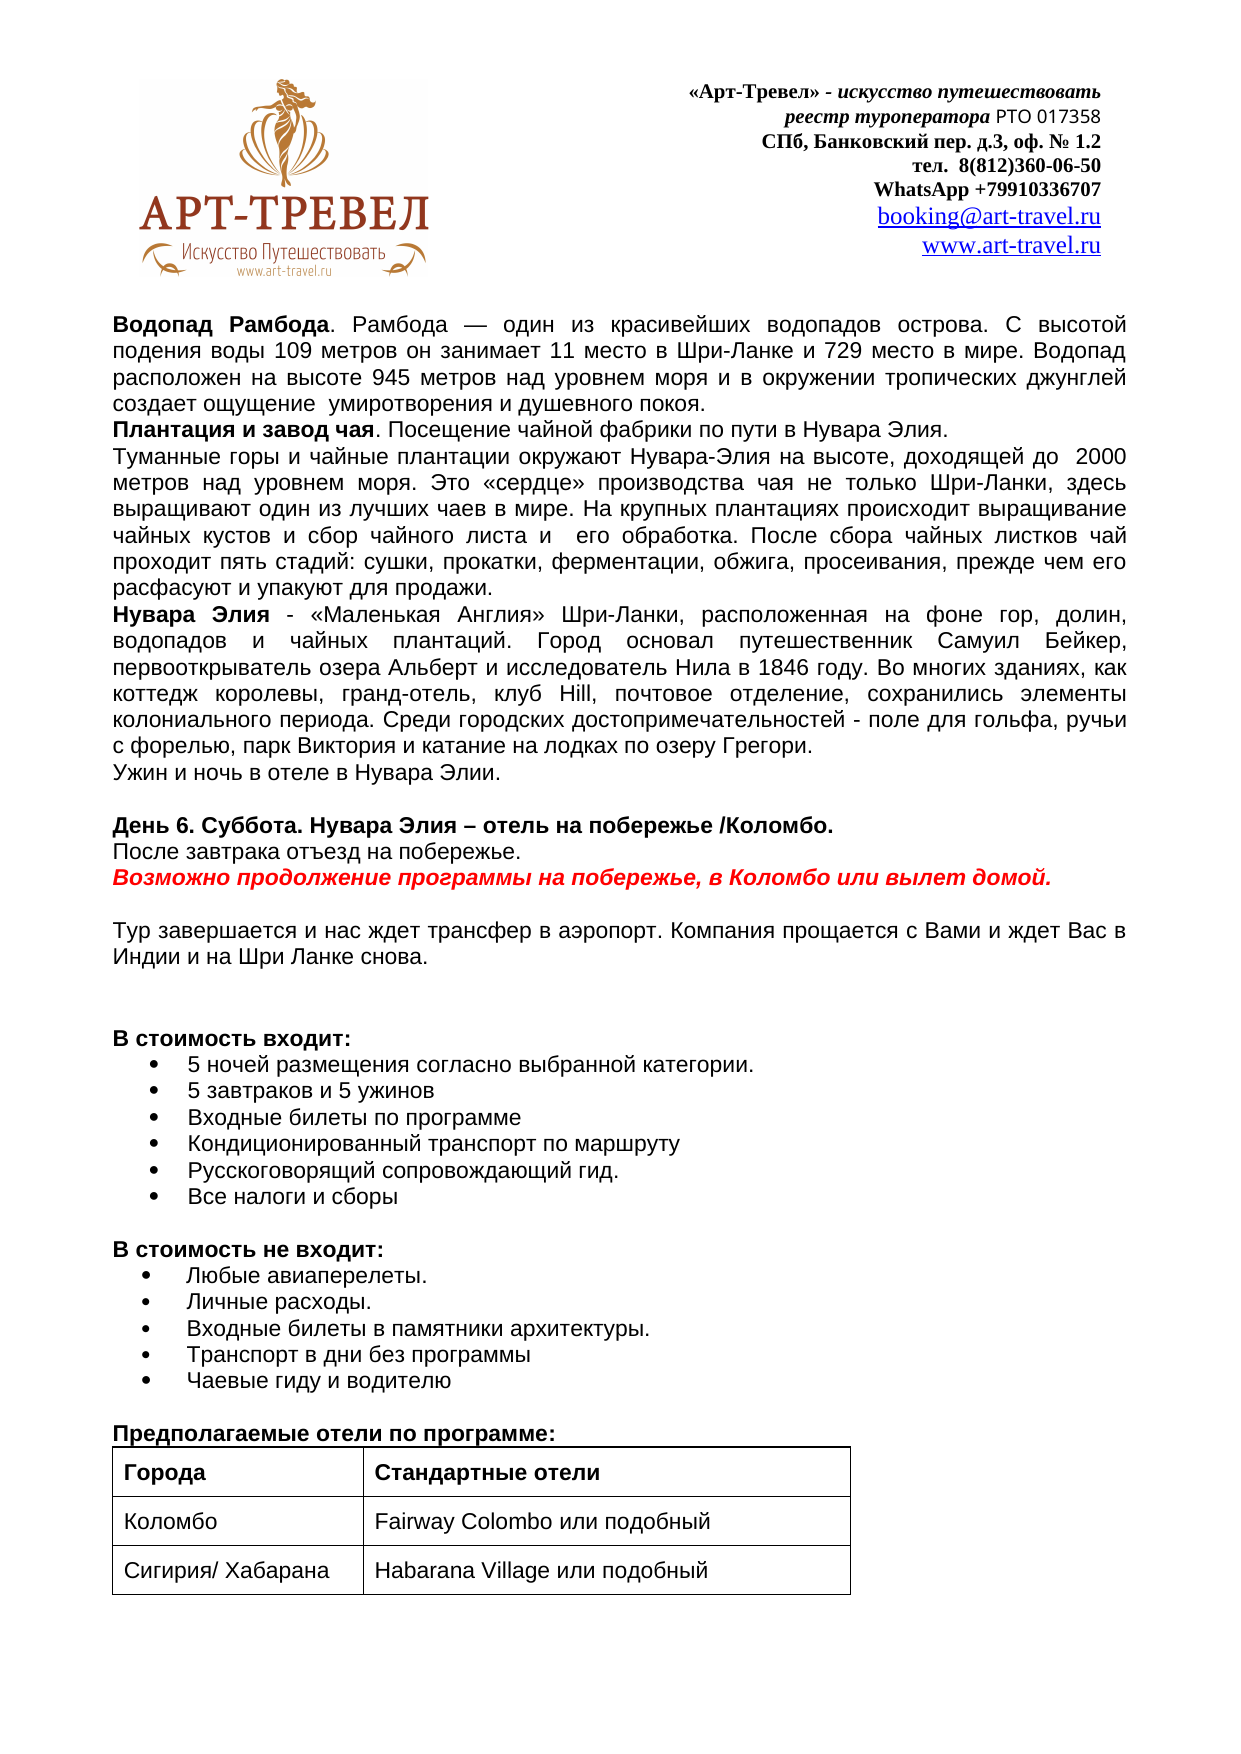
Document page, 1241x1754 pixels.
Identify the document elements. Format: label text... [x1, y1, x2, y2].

table_cell Habarana Village или подобный [364, 1546, 850, 1594]
list Личные расходы. [142, 1288, 1128, 1315]
text Плантация и завод чая. Посещение чайной фабрики по пути в Нувара Элия. [112, 416, 1128, 443]
list Чаевые гиду и водителю [142, 1367, 1128, 1394]
list Транспорт в дни без программы [142, 1341, 1128, 1367]
picture [139, 79, 429, 277]
table_header Города [113, 1448, 363, 1496]
list 5 завтраков и 5 ужинов [150, 1077, 1128, 1104]
text После завтрака отъезд на побережье. [112, 838, 1128, 864]
table_cell Fairway Colombo или подобный [364, 1497, 850, 1545]
text Туманные горы и чайные плантации окружают Нувара-Элия на высоте, доходящей до 2000 метров над уровнем моря. Это «сердце» производства чая не только Шри-Ланки, здесь выращивают один из лучших чаев в мире. На крупных плантациях происходит выращивание чайных кустов и сбор чайного листа и его обработка. После сбора чайных листков чай проходит пять стадий: сушки, прокатки, ферментации, обжига, просеивания, прежде чем его расфасуют и упакуют для продажи. [112, 443, 1128, 601]
text Водопад Рамбода. Рамбода — один из красивейших водопадов острова. С высотой подения воды 109 метров он занимает 11 место в Шри-Ланке и 729 место в мире. Водопад расположен на высоте 945 метров над уровнем моря и в окружении тропических джунглей создает ощущение умиротворения и душевного покоя. [112, 311, 1128, 416]
table_header Стандартные отели [364, 1448, 850, 1496]
table_cell Сигирия/ Хабарана [113, 1546, 363, 1594]
table_cell Коломбо [113, 1497, 363, 1545]
list Входные билеты по программе [150, 1104, 1128, 1130]
list Все налоги и сборы [150, 1183, 1128, 1209]
text Возможно продолжение программы на побережье, в Коломбо или вылет домой. [112, 864, 1128, 891]
text Предполагаемые отели по программе: [112, 1420, 1128, 1446]
list Кондиционированный транспорт по маршруту [150, 1130, 1128, 1157]
list 5 ночей размещения согласно выбранной категории. [150, 1051, 1128, 1077]
list Любые авиаперелеты. [142, 1262, 1128, 1288]
text В стоимость не входит: [112, 1236, 1128, 1262]
text День 6. Суббота. Нувара Элия – отель на побережье /Коломбо. [112, 812, 1128, 838]
text Ужин и ночь в отеле в Нувара Элии. [112, 759, 1128, 785]
list Русскоговорящий сопровождающий гид. [150, 1157, 1128, 1183]
text Тур завершается и нас ждет трансфер в аэропорт. Компания прощается с Вами и ждет Вас в Индии и на Шри Ланке снова. [112, 917, 1128, 970]
text В стоимость входит: [112, 1025, 1128, 1051]
text Нувара Элия - «Маленькая Англия» Шри-Ланки, расположенная на фоне гор, долин, водопадов и чайных плантаций. Город основал путешественник Самуил Бейкер, первооткрыватель озера Альберт и исследователь Нила в 1846 году. Во многих зданиях, как коттедж королевы, гранд-отель, клуб Hill, почтовое отделение, сохранились элементы колониального периода. Среди городских достопримечательностей - поле для гольфа, ручьи с форелью, парк Виктория и катание на лодках по озеру Грегори. [112, 601, 1128, 759]
list Входные билеты в памятники архитектуры. [142, 1315, 1128, 1341]
